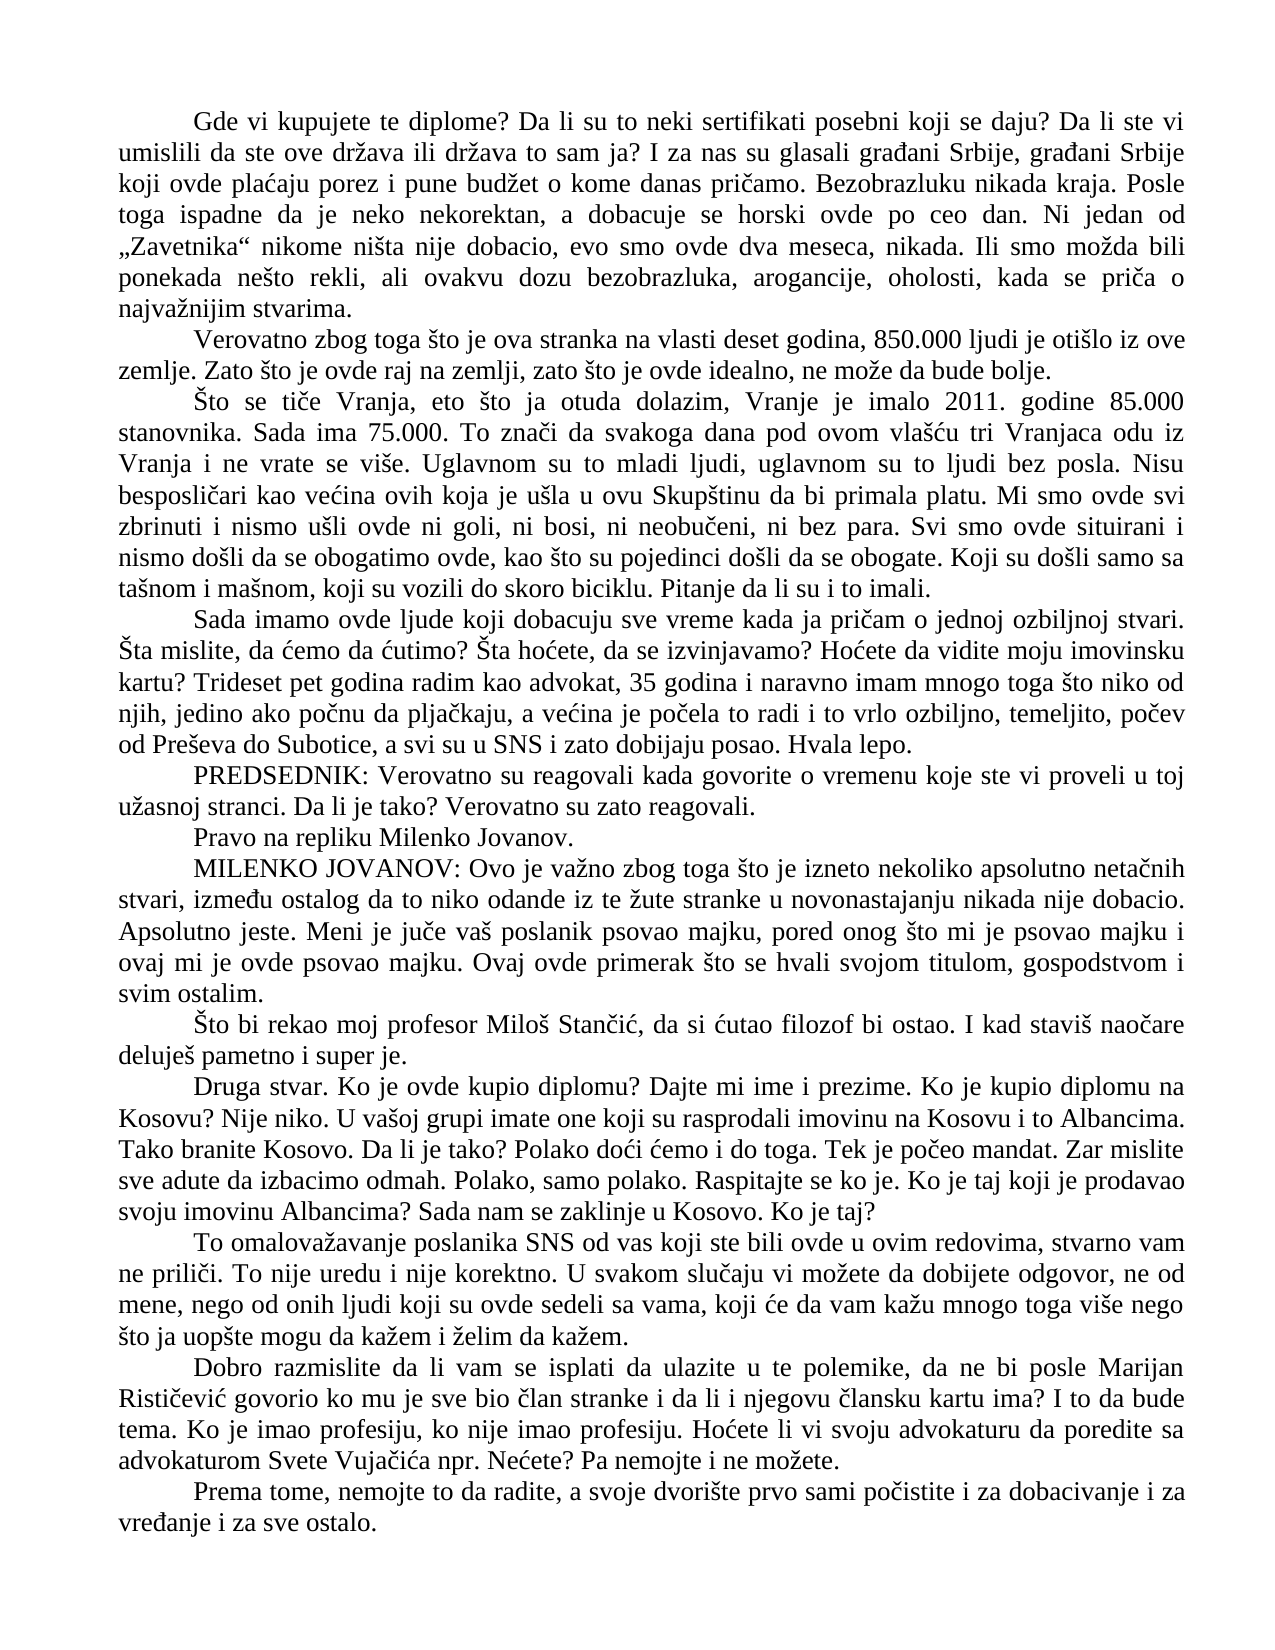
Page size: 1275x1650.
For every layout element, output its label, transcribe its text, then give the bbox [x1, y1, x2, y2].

text PREDSEDNIK: Verovatno su reagovali kada govorite o vremenu koje ste vi proveli u toj užasnoj stranci. Da li je tako? Verovatno su zato reagovali. [118, 759, 1186, 821]
text MILENKO JOVANOV: Ovo je važno zbog toga što je izneto nekoliko apsolutno netačnih stvari, između ostalog da to niko odande iz te žute stranke u novonastajanju nikada nije dobacio. Apsolutno jeste. Meni je juče vaš poslanik psovao majku, pored onog što mi je psovao majku i ovaj mi je ovde psovao majku. Ovaj ovde primerak što se hvali svojom titulom, gospodstvom i svim ostalim. [118, 852, 1186, 1008]
text Dobro razmislite da li vam se isplati da ulazite u te polemike, da ne bi posle Marijan Rističević govorio ko mu je sve bio član stranke i da li i njegovu člansku kartu ima? I to da bude tema. Ko je imao profesiju, ko nije imao profesiju. Hoćete li vi svoju advokaturu da poredite sa advokaturom Svete Vujačića npr. Nećete? Pa nemojte i ne možete. [118, 1351, 1186, 1475]
text Što se tiče Vranja, eto što ja otuda dolazim, Vranje je imalo 2011. godine 85.000 stanovnika. Sada ima 75.000. To znači da svakoga dana pod ovom vlašću tri Vranjaca odu iz Vranja i ne vrate se više. Uglavnom su to mladi ljudi, uglavnom su to ljudi bez posla. Nisu besposličari kao većina ovih koja je ušla u ovu Skupštinu da bi primala platu. Mi smo ovde svi zbrinuti i nismo ušli ovde ni goli, ni bosi, ni neobučeni, ni bez para. Svi smo ovde situirani i nismo došli da se obogatimo ovde, kao što su pojedinci došli da se obogate. Koji su došli samo sa tašnom i mašnom, koji su vozili do skoro biciklu. Pitanje da li su i to imali. [118, 385, 1186, 603]
text Sada imamo ovde ljude koji dobacuju sve vreme kada ja pričam o jednoj ozbiljnoj stvari. Šta mislite, da ćemo da ćutimo? Šta hoćete, da se izvinjavamo? Hoćete da vidite moju imovinsku kartu? Trideset pet godina radim kao advokat, 35 godina i naravno imam mnogo toga što niko od njih, jedino ako počnu da pljačkaju, a većina je počela to radi i to vrlo ozbiljno, temeljito, počev od Preševa do Subotice, a svi su u SNS i zato dobijaju posao. Hvala lepo. [118, 603, 1186, 759]
text Prema tome, nemojte to da radite, a svoje dvorište prvo sami počistite i za dobacivanje i za vređanje i za sve ostalo. [118, 1475, 1186, 1538]
text To omalovažavanje poslanika SNS od vas koji ste bili ovde u ovim redovima, stvarno vam ne priliči. To nije uredu i nije korektno. U svakom slučaju vi možete da dobijete odgovor, ne od mene, nego od onih ljudi koji su ovde sedeli sa vama, koji će da vam kažu mnogo toga više nego što ja uopšte mogu da kažem i želim da kažem. [118, 1226, 1186, 1351]
text Verovatno zbog toga što je ova stranka na vlasti deset godina, 850.000 ljudi je otišlo iz ove zemlje. Zato što je ovde raj na zemlji, zato što je ovde idealno, ne može da bude bolje. [118, 323, 1186, 385]
text Gde vi kupujete te diplome? Da li su to neki sertifikati posebni koji se daju? Da li ste vi umislili da ste ove država ili država to sam ja? I za nas su glasali građani Srbije, građani Srbije koji ovde plaćaju porez i pune budžet o kome danas pričamo. Bezobrazluku nikada kraja. Posle toga ispadne da je neko nekorektan, a dobacuje se horski ovde po ceo dan. Ni jedan od „Zavetnika“ nikome ništa nije dobacio, evo smo ovde dva meseca, nikada. Ili smo možda bili ponekada nešto rekli, ali ovakvu dozu bezobrazluka, arogancije, oholosti, kada se priča o najvažnijim stvarima. [118, 105, 1186, 323]
text Druga stvar. Ko je ovde kupio diplomu? Dajte mi ime i prezime. Ko je kupio diplomu na Kosovu? Nije niko. U vašoj grupi imate one koji su rasprodali imovinu na Kosovu i to Albancima. Tako branite Kosovo. Da li je tako? Polako doći ćemo i do toga. Tek je počeo mandat. Zar mislite sve adute da izbacimo odmah. Polako, samo polako. Raspitajte se ko je. Ko je taj koji je prodavao svoju imovinu Albancima? Sada nam se zaklinje u Kosovo. Ko je taj? [118, 1071, 1186, 1226]
text Što bi rekao moj profesor Miloš Stančić, da si ćutao filozof bi ostao. I kad staviš naočare deluješ pametno i super je. [118, 1008, 1186, 1071]
text Pravo na repliku Milenko Jovanov. [118, 821, 1186, 852]
